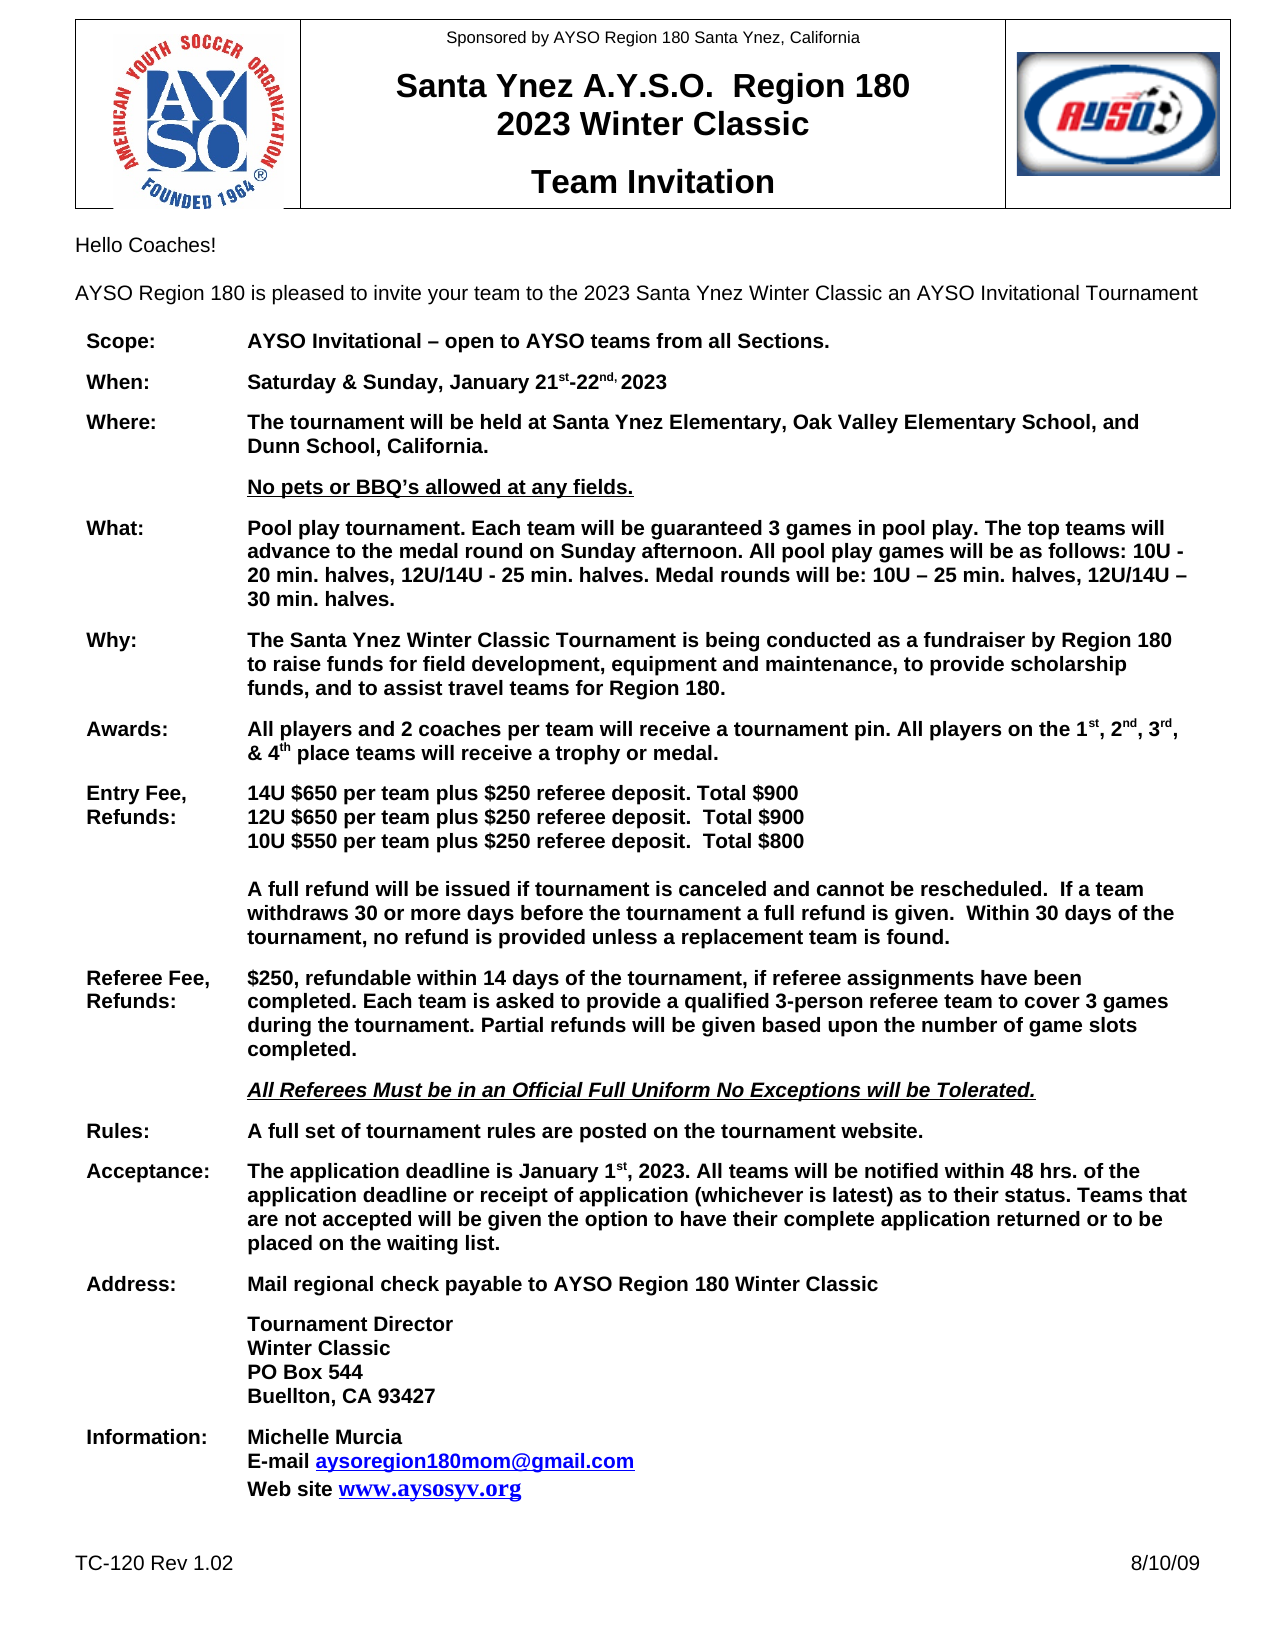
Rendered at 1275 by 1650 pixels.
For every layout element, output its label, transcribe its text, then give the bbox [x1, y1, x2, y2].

table_header [76, 20, 300, 208]
table_cell What: [75, 515, 236, 628]
table_cell Information: [75, 1425, 236, 1520]
table_cell Mail regional check payable to AYSO Region 180 Winter Classic Tournament Director Winter Classic PO Box 544 Buellton, CA 93427 [236, 1272, 1200, 1425]
table_cell The application deadline is January 1st, 2023. All teams will be notified within 48 hrs. of the application deadline or receipt of application (whichever is latest) as to their status. Teams that are not accepted will be given the option to have their complete application returned or to be placed on the waiting list. [236, 1159, 1200, 1272]
picture [111, 34, 284, 207]
table_cell Referee Fee, Refunds: [75, 965, 236, 1118]
text AYSO Region 180 is pleased to invite your team to the 2023 Santa Ynez Winter Classic an AYSO Invitational Tournament [75, 281, 1200, 305]
table_header AYSO Invitational – open to AYSO teams from all Sections. [236, 329, 1200, 369]
table_cell Acceptance: [75, 1159, 236, 1272]
text Hello Coaches! [75, 233, 1200, 257]
table_cell All players and 2 coaches per team will receive a tournament pin. All players on the 1st, 2nd, 3rd, & 4th place teams will receive a trophy or medal. [236, 716, 1200, 781]
table_cell Michelle Murcia E-mail aysoregion180mom@gmail.com Web site www.aysosyv.org [236, 1425, 1200, 1520]
table_cell $250, refundable within 14 days of the tournament, if referee assignments have been completed. Each team is asked to provide a qualified 3-person referee team to cover 3 games during the tournament. Partial refunds will be given based upon the number of game slots completed. All Referees Must be in an Official Full Uniform No Exceptions will be Tolerated. [236, 965, 1200, 1118]
table_cell The tournament will be held at Santa Ynez Elementary, Oak Valley Elementary School, and Dunn School, California. No pets or BBQ’s allowed at any fields. [236, 410, 1200, 515]
table_cell Why: [75, 628, 236, 716]
table_cell Entry Fee, Refunds: [75, 781, 236, 965]
table_header Sponsored by AYSO Region 180 Santa Ynez, California Santa Ynez A.Y.S.O. Region 180 2023 Winter Classic Team Invitation [301, 20, 1005, 208]
table_cell 14U $650 per team plus $250 referee deposit. Total $900 12U $650 per team plus $250 referee deposit. Total $900 10U $550 per team plus $250 referee deposit. Total $800 A full refund will be issued if tournament is canceled and cannot be rescheduled. If a team withdraws 30 or more days before the tournament a full refund is given. Within 30 days of the tournament, no refund is provided unless a replacement team is found. [236, 781, 1200, 965]
table_cell Awards: [75, 716, 236, 781]
table_cell A full set of tournament rules are posted on the tournament website. [236, 1119, 1200, 1159]
table_cell When: [75, 370, 236, 410]
table_header [1006, 20, 1230, 208]
table_cell Address: [75, 1272, 236, 1425]
table_cell Where: [75, 410, 236, 515]
table_cell Rules: [75, 1119, 236, 1159]
table_cell The Santa Ynez Winter Classic Tournament is being conducted as a fundraiser by Region 180 to raise funds for field development, equipment and maintenance, to provide scholarship funds, and to assist travel teams for Region 180. [236, 628, 1200, 716]
table_cell Saturday & Sunday, January 21st-22nd, 2023 [236, 370, 1200, 410]
table_cell Pool play tournament. Each team will be guaranteed 3 games in pool play. The top teams will advance to the medal round on Sunday afternoon. All pool play games will be as follows: 10U - 20 min. halves, 12U/14U - 25 min. halves. Medal rounds will be: 10U – 25 min. halves, 12U/14U – 30 min. halves. [236, 515, 1200, 628]
picture [1016, 52, 1220, 176]
table_header Scope: [75, 329, 236, 369]
